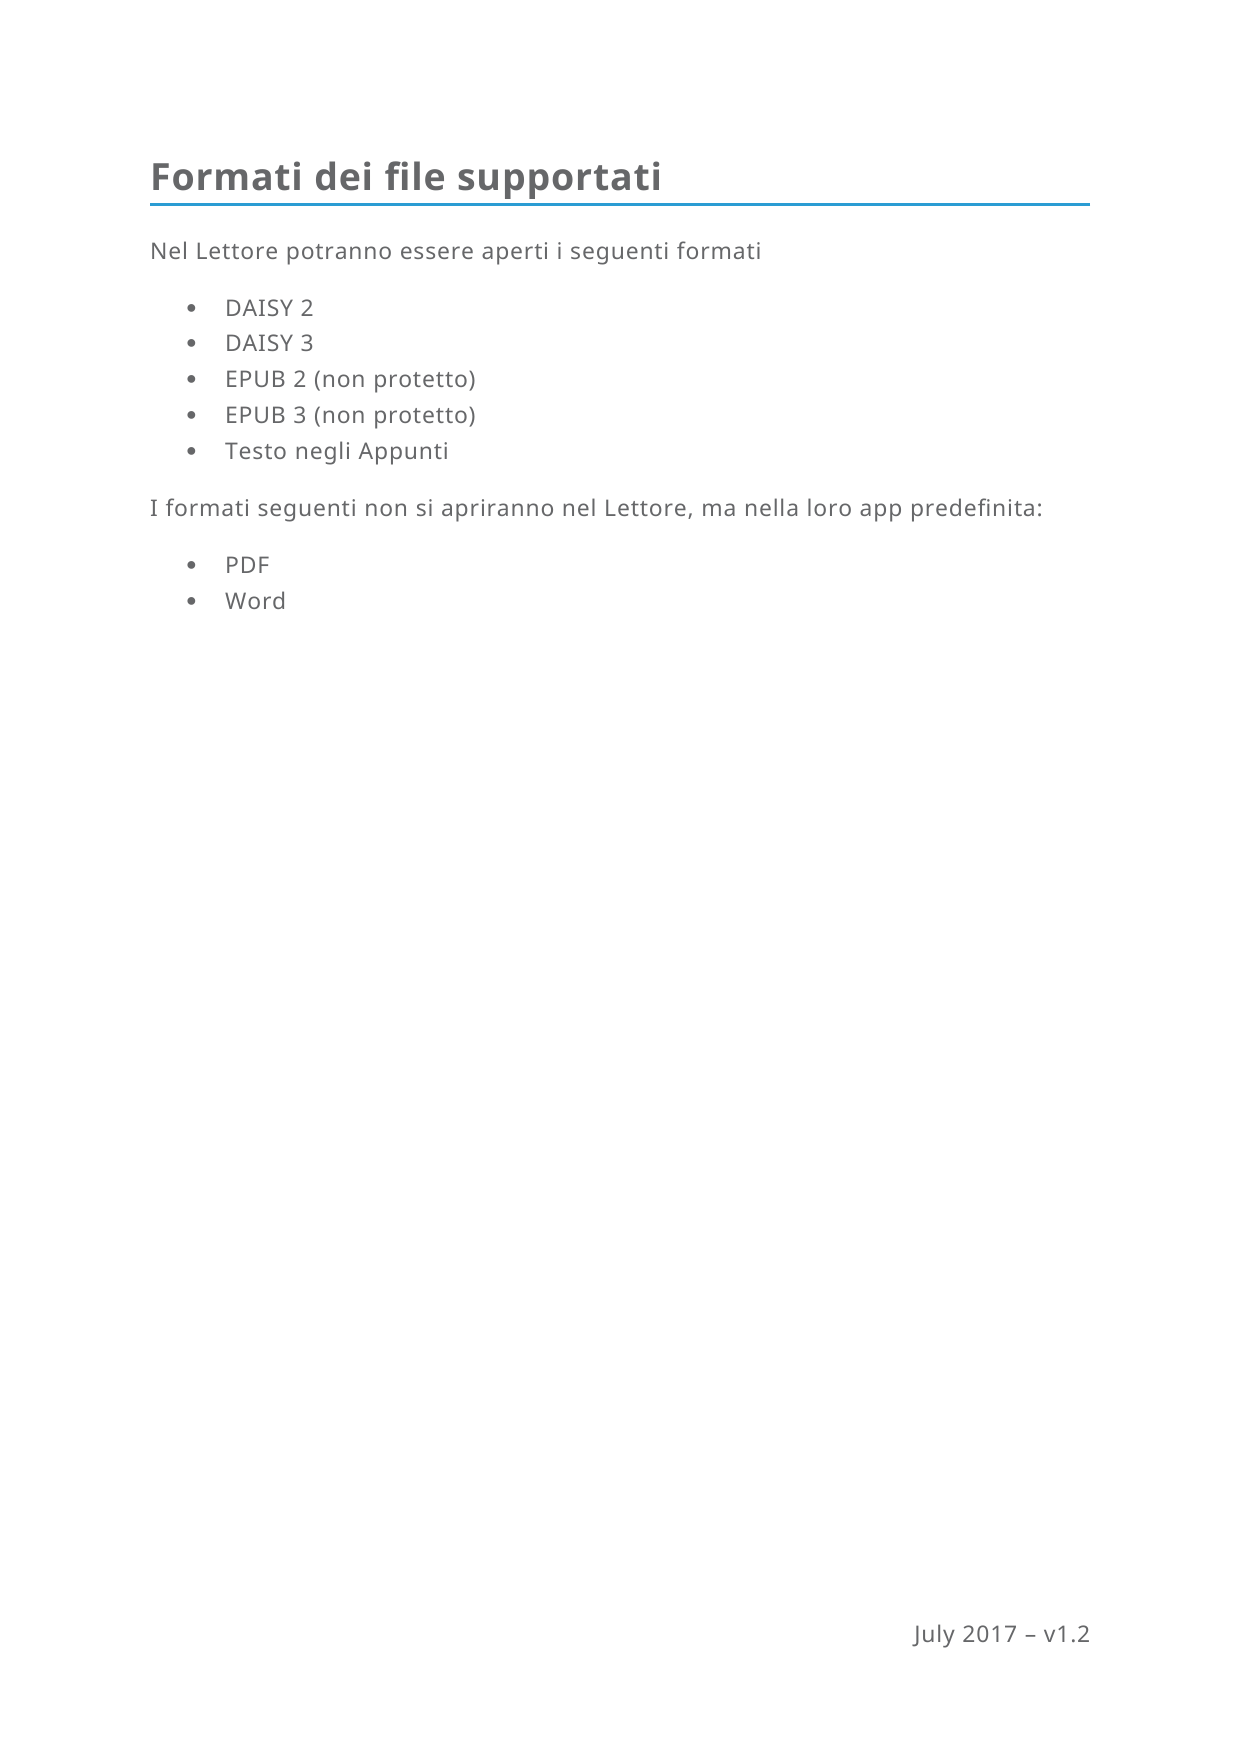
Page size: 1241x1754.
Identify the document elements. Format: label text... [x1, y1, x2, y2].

list EPUB 2 (non protetto) [187, 363, 1090, 394]
list EPUB 3 (non protetto) [187, 399, 1090, 431]
list Word [187, 585, 1090, 616]
list DAISY 2 [187, 291, 1090, 323]
text Nel Lettore potranno essere aperti i seguenti formati [150, 235, 1090, 266]
list PDF [187, 549, 1090, 580]
list Testo negli Appunti [187, 435, 1090, 466]
text I formati seguenti non si apriranno nel Lettore, ma nella loro app predefinita: [150, 492, 1090, 523]
subtitle Formati dei file supportati [150, 150, 1090, 203]
list DAISY 3 [187, 327, 1090, 359]
